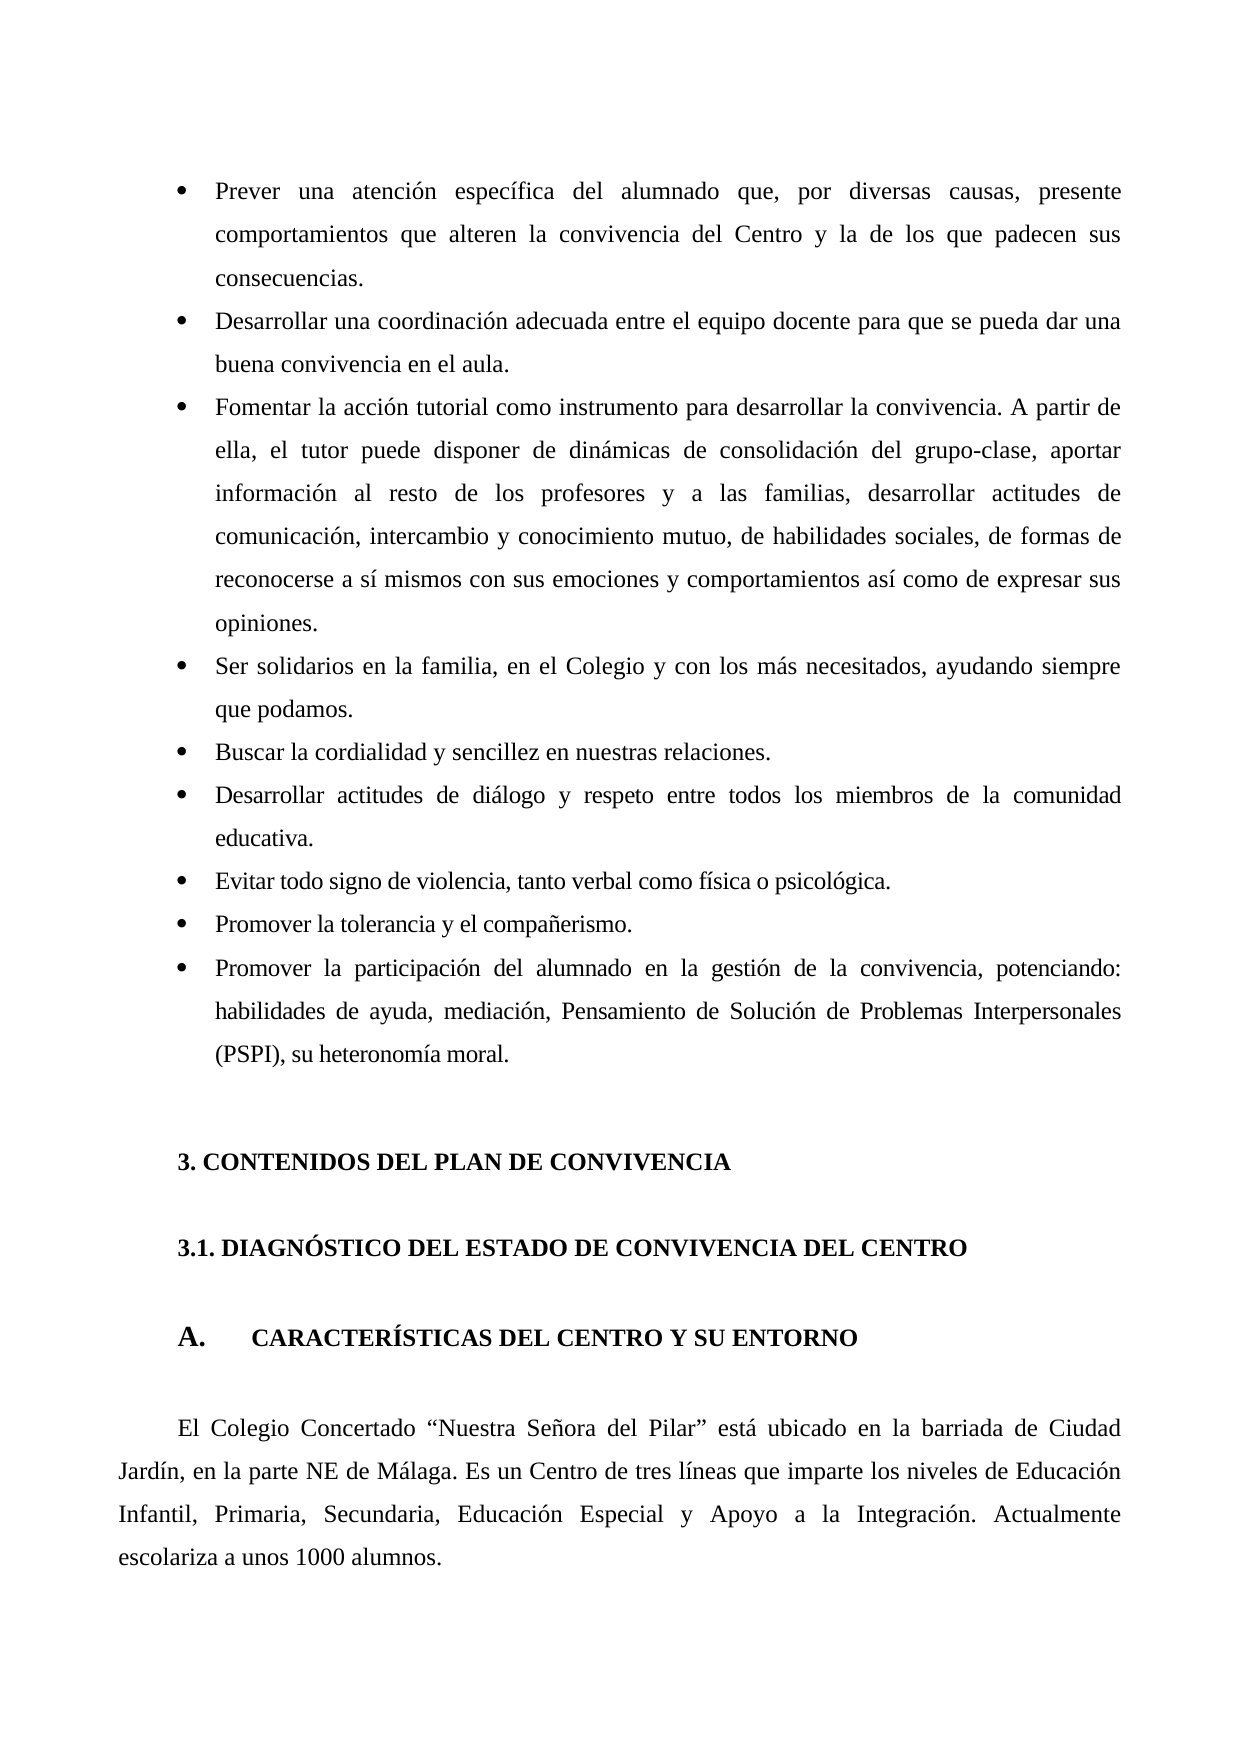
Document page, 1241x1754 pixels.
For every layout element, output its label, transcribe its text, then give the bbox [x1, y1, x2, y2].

list Prever una atención específica del alumnado que, por diversas causas, presente comportamientos que alteren la convivencia del Centro y la de los que padecen sus consecuencias. [177, 176, 1122, 291]
list Evitar todo signo de violencia, tanto verbal como física o psicológica. [177, 866, 1122, 895]
list Promover la participación del alumnado en la gestión de la convivencia, potenciando: habilidades de ayuda, mediación, Pensamiento de Solución de Problemas Interpersonales (PSPI), su heteronomía moral. [177, 953, 1122, 1068]
text 3. CONTENIDOS DEL PLAN DE CONVIVENCIA [118, 1147, 1122, 1175]
list Desarrollar actitudes de diálogo y respeto entre todos los miembros de la comunidad educativa. [177, 780, 1122, 852]
list Buscar la cordialidad y sencillez en nuestras relaciones. [177, 737, 1122, 766]
list Desarrollar una coordinación adecuada entre el equipo docente para que se pueda dar una buena convivencia en el aula. [177, 306, 1122, 378]
list Promover la tolerancia y el compañerismo. [177, 909, 1122, 938]
list Ser solidarios en la familia, en el Colegio y con los más necesitados, ayudando siempre que podamos. [177, 651, 1122, 723]
text El Colegio Concertado “Nuestra Señora del Pilar” está ubicado en la barriada de Ciudad Jardín, en la parte NE de Málaga. Es un Centro de tres líneas que imparte los niveles de Educación Infantil, Primaria, Secundaria, Educación Especial y Apoyo a la Integración. Actualmente escolariza a unos 1000 alumnos. [118, 1413, 1122, 1571]
list Fomentar la acción tutorial como instrumento para desarrollar la convivencia. A partir de ella, el tutor puede disponer de dinámicas de consolidación del grupo-clase, aportar información al resto de los profesores y a las familias, desarrollar actitudes de comunicación, intercambio y conocimiento mutuo, de habilidades sociales, de formas de reconocerse a sí mismos con sus emociones y comportamientos así como de expresar sus opiniones. [177, 392, 1122, 636]
text 3.1. DIAGNÓSTICO DEL ESTADO DE CONVIVENCIA DEL CENTRO [118, 1233, 1122, 1262]
list CARACTERÍSTICAS DEL CENTRO Y SU ENTORNO [118, 1319, 1122, 1353]
